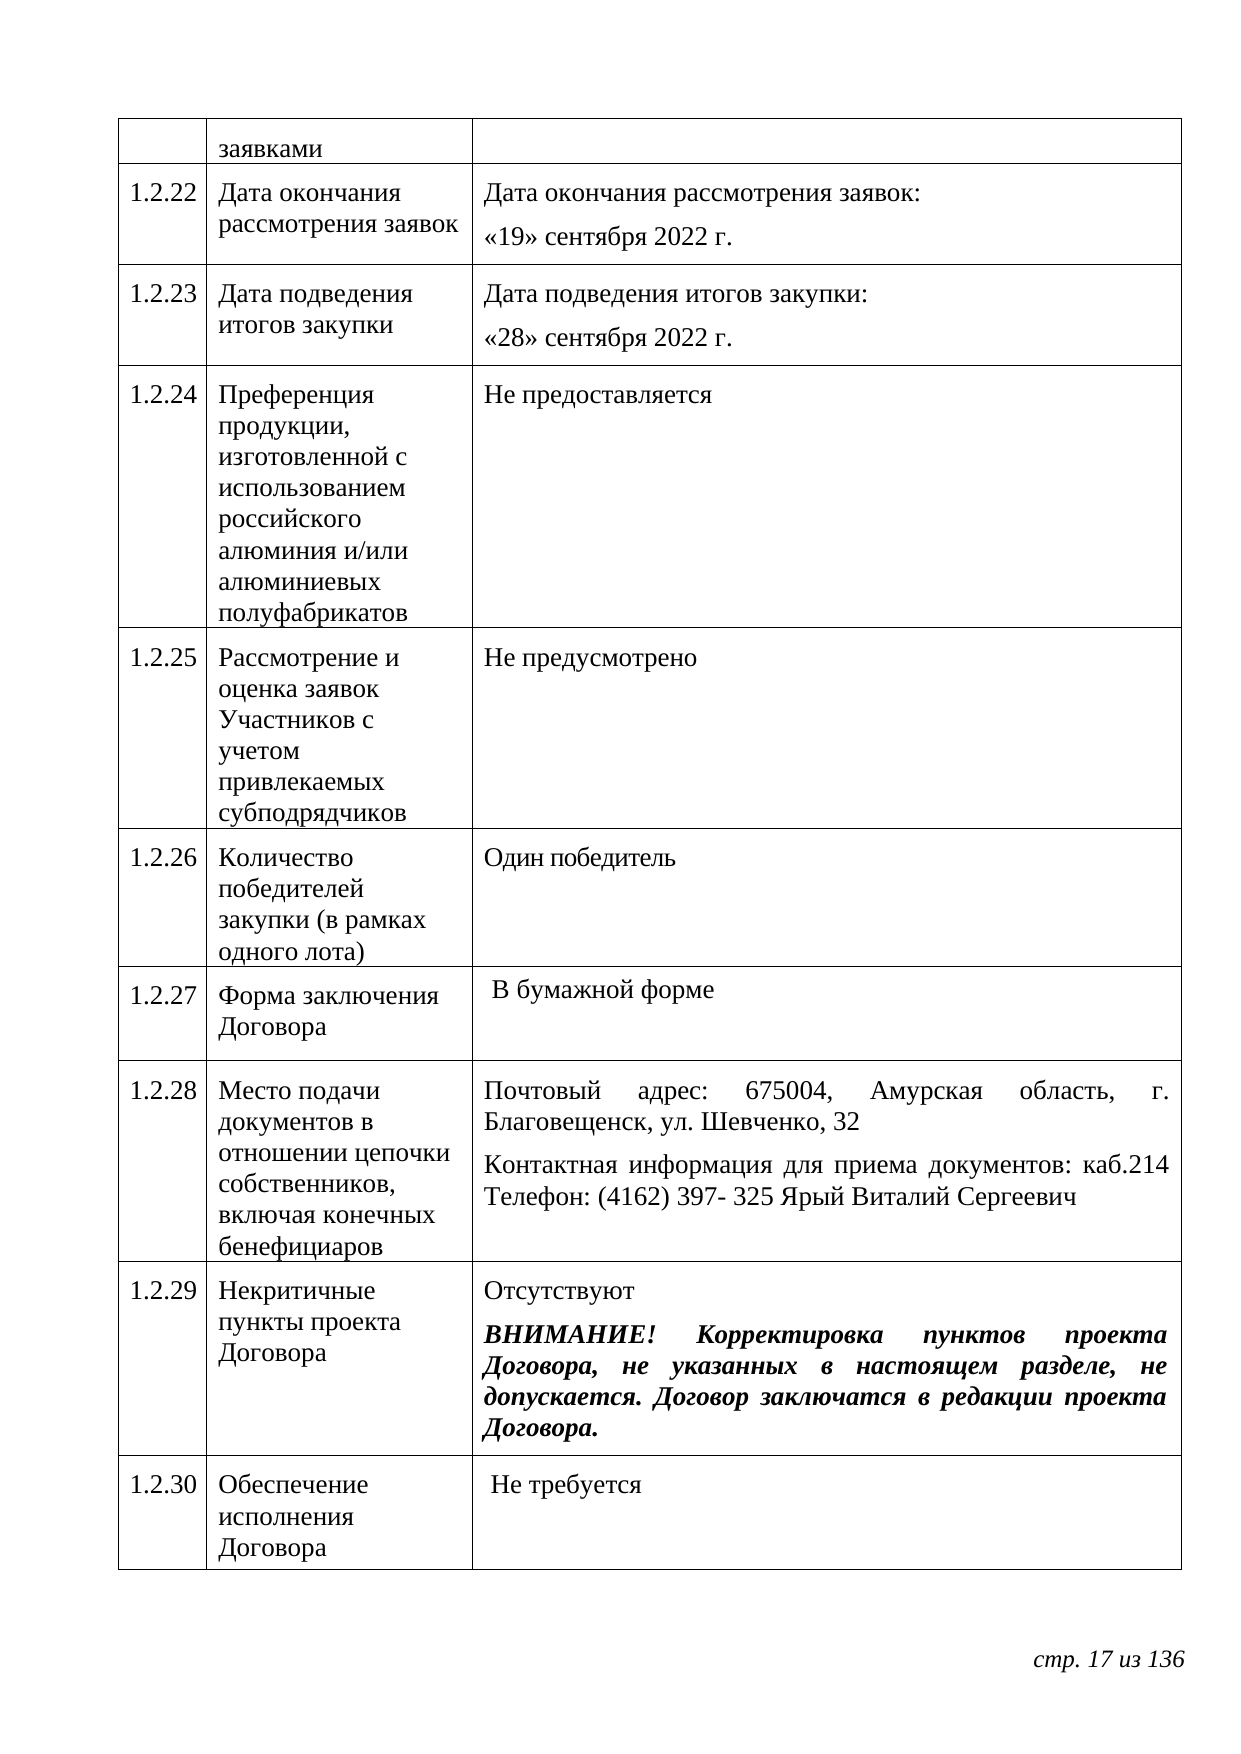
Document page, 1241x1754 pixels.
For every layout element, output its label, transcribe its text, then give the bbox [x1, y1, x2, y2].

table_cell В бумажной форме [473, 967, 1181, 1060]
table_cell Не предоставляется [473, 366, 1181, 627]
table_cell Количество победителей закупки (в рамках одного лота) [207, 829, 472, 966]
table_cell Не требуется [473, 1456, 1181, 1569]
table_cell Преференция продукции, изготовленной с использованием российского алюминия и/или алюминиевых полуфабрикатов [207, 366, 472, 627]
table_cell Один победитель [473, 829, 1181, 966]
table_cell Рассмотрение и оценка заявок Участников с учетом привлекаемых субподрядчиков [207, 628, 472, 828]
table_cell [119, 1061, 206, 1261]
table_cell Отсутствуют ВНИМАНИЕ! Корректировка пунктов проекта Договора, не указанных в настоящем разделе, не допускается. Договор заключатся в редакции проекта Договора. [473, 1262, 1181, 1455]
table_cell Форма заключения Договора [207, 967, 472, 1060]
table_cell Почтовый адрес: 675004, Амурская область, г. Благовещенск, ул. Шевченко, 32 Контактная информация для приема документов: каб.214 Телефон: (4162) 397- 325 Ярый Виталий Сергеевич [473, 1061, 1181, 1261]
table_cell Обеспечение исполнения Договора [207, 1456, 472, 1569]
table_cell Дата окончания рассмотрения заявок: «19» сентября 2022 г. [473, 164, 1181, 264]
table_cell [119, 1456, 206, 1569]
table_cell [119, 1262, 206, 1455]
table_cell [119, 164, 206, 264]
table_cell Место подачи документов в отношении цепочки собственников, включая конечных бенефициаров [207, 1061, 472, 1261]
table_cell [473, 119, 1181, 163]
table_cell Не предусмотрено [473, 628, 1181, 828]
table_cell [119, 967, 206, 1060]
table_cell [207, 119, 472, 163]
table_cell Дата подведения итогов закупки [207, 265, 472, 364]
table_cell [119, 628, 206, 828]
table_cell [119, 265, 206, 364]
table_cell [119, 366, 206, 627]
table_cell [119, 119, 206, 163]
table_cell Некритичные пункты проекта Договора [207, 1262, 472, 1455]
table_cell Дата окончания рассмотрения заявок [207, 164, 472, 264]
table_cell [119, 829, 206, 966]
table_cell Дата подведения итогов закупки: «28» сентября 2022 г. [473, 265, 1181, 364]
